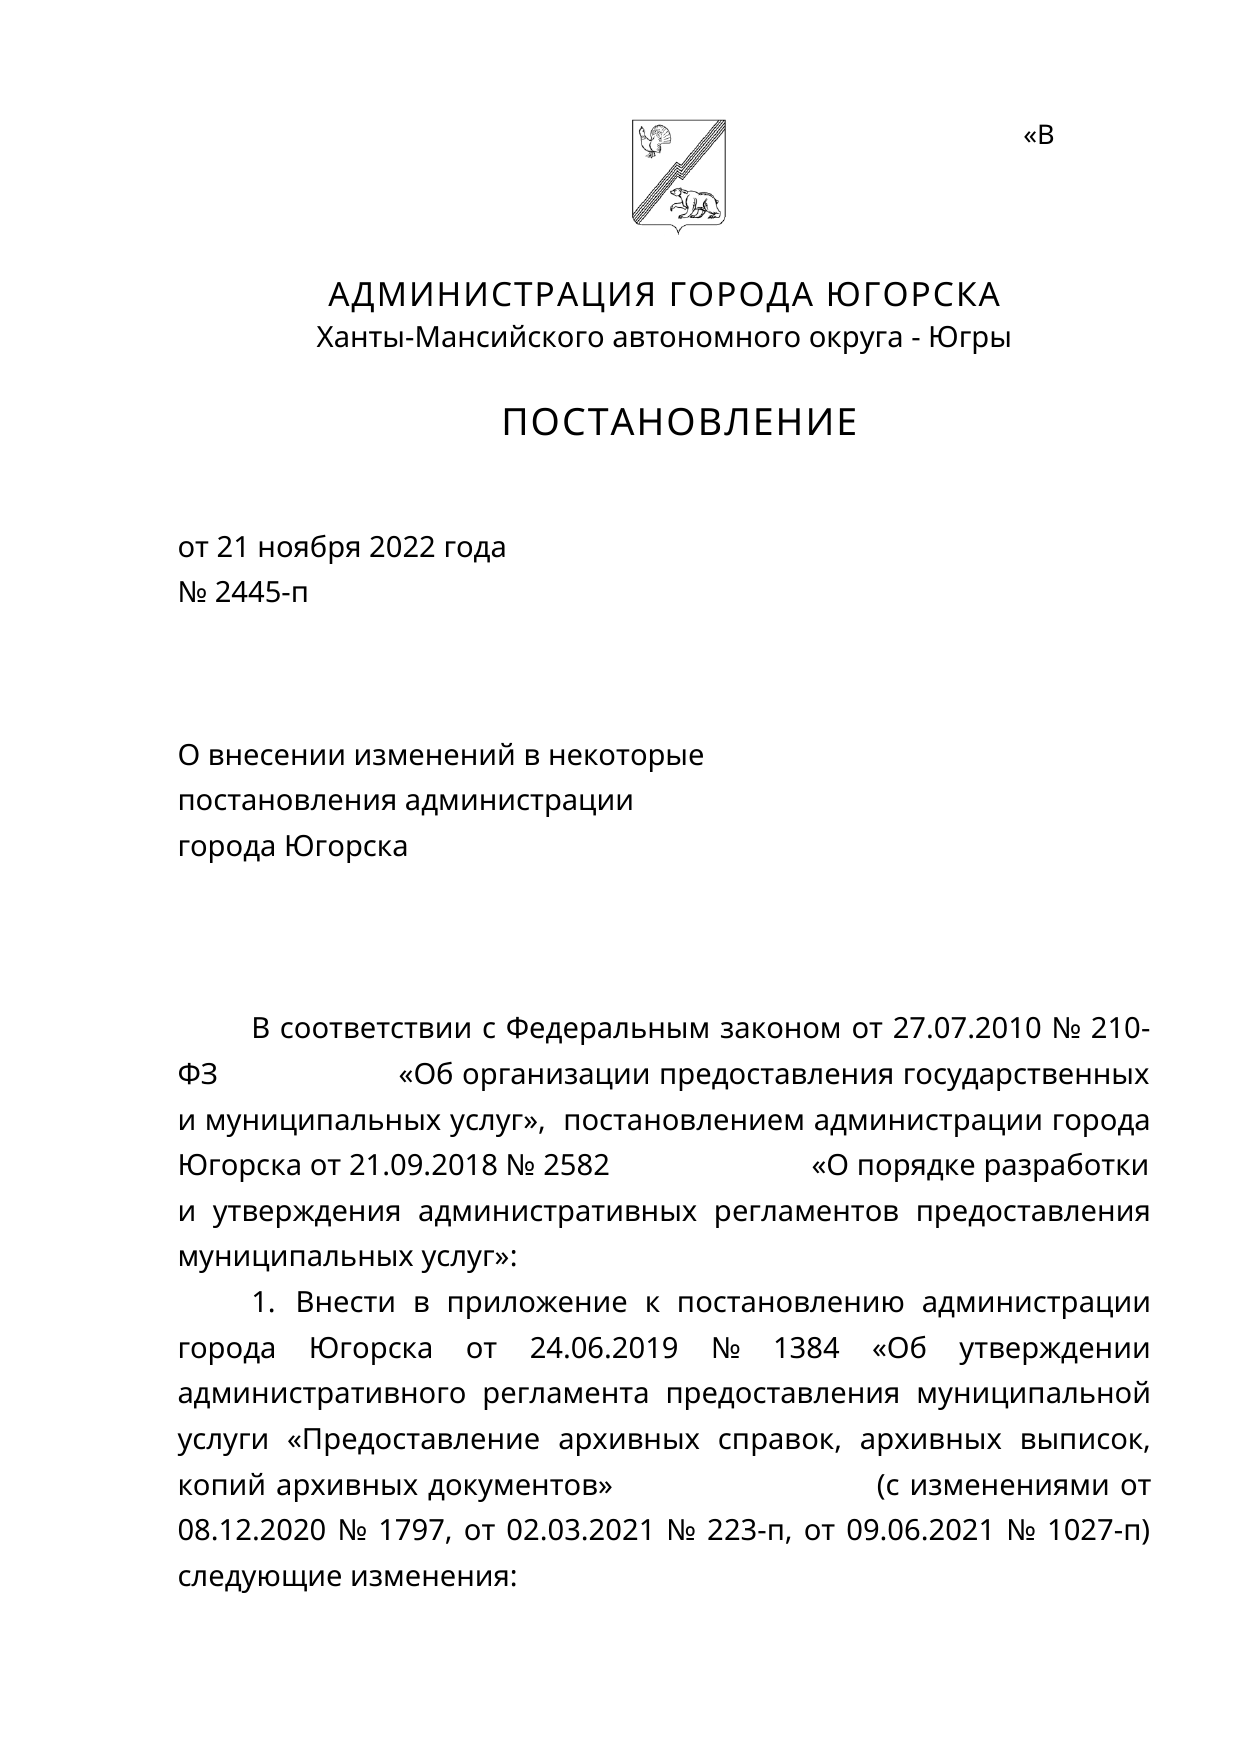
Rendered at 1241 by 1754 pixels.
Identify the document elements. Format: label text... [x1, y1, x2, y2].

picture [631, 118, 727, 237]
text от 21 ноября 2022 года № 2445-п [177, 526, 1152, 639]
list Внести в приложение к постановлению администрации города Югорска от 24.06.2019 № 1384 «Об утверждении административного регламента предоставления муниципальной услуги «Предоставление архивных справок, архивных выписок, копий архивных документов» (с изменениями от 08.12.2020 № 1797, от 02.03.2021 № 223-п, от 09.06.2021 № 1027-п) следующие изменения: [177, 1281, 1152, 1595]
list ПОСТАНОВЛЕНИЕ [177, 396, 1181, 447]
text В соответствии с Федеральным законом от 27.07.2010 № 210-ФЗ «Об организации предоставления государственных и муниципальных услуг», постановлением администрации города Югорска от 21.09.2018 № 2582 «О порядке разработки и утверждения административных регламентов предоставления муниципальных услуг»: [177, 1008, 1152, 1275]
text постановления администрации [177, 779, 1152, 819]
text АДМИНИСТРАЦИЯ ГОРОДА ЮГОРСКА [177, 271, 1152, 316]
text О внесении изменений в некоторые [177, 734, 1152, 773]
text города Югорска [177, 825, 1152, 865]
text Ханты-Мансийского автономного округа - Югры [177, 316, 1152, 356]
